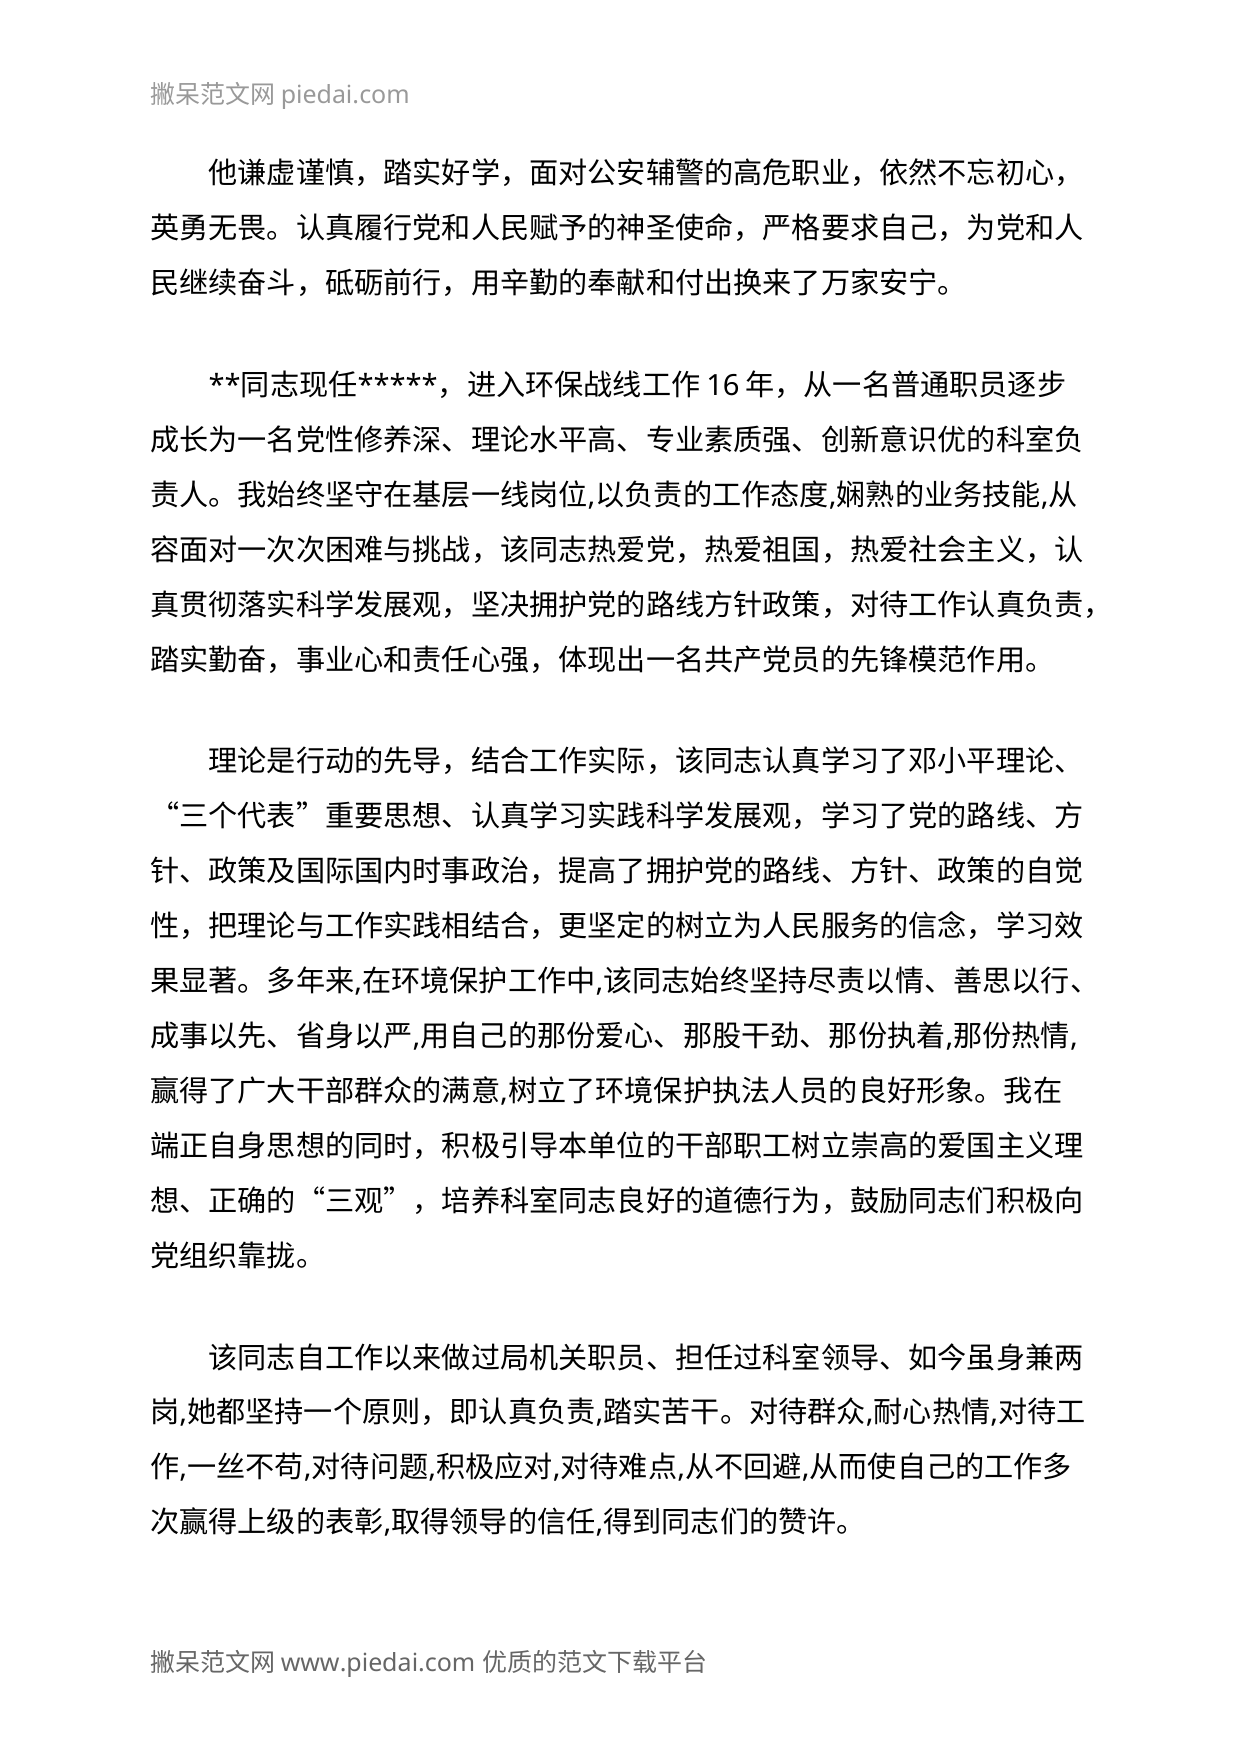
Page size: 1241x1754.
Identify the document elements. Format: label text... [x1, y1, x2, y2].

text 理论是行动的先导，结合工作实际，该同志认真学习了邓小平理论、“三个代表”重要思想、认真学习实践科学发展观，学习了党的路线、方针、政策及国际国内时事政治，提高了拥护党的路线、方针、政策的自觉性，把理论与工作实践相结合，更坚定的树立为人民服务的信念，学习效果显著。多年来,在环境保护工作中,该同志始终坚持尽责以情、善思以行、成事以先、省身以严,用自己的那份爱心、那股干劲、那份执着,那份热情,赢得了广大干部群众的满意,树立了环境保护执法人员的良好形象。我在端正自身思想的同时，积极引导本单位的干部职工树立崇高的爱国主义理想、正确的“三观”，培养科室同志良好的道德行为，鼓励同志们积极向党组织靠拢。 [150, 738, 1090, 1275]
text 该同志自工作以来做过局机关职员、担任过科室领导、如今虽身兼两岗,她都坚持一个原则，即认真负责,踏实苦干。对待群众,耐心热情,对待工作,一丝不苟,对待问题,积极应对,对待难点,从不回避,从而使自己的工作多次赢得上级的表彰,取得领导的信任,得到同志们的赞许。 [150, 1334, 1090, 1541]
text **同志现任*****，进入环保战线工作16年，从一名普通职员逐步成长为一名党性修养深、理论水平高、专业素质强、创新意识优的科室负责人。我始终坚守在基层一线岗位,以负责的工作态度,娴熟的业务技能,从容面对一次次困难与挑战，该同志热爱党，热爱祖国，热爱社会主义，认真贯彻落实科学发展观，坚决拥护党的路线方针政策，对待工作认真负责，踏实勤奋，事业心和责任心强，体现出一名共产党员的先锋模范作用。 [150, 362, 1090, 678]
text 他谦虚谨慎，踏实好学，面对公安辅警的高危职业，依然不忘初心，英勇无畏。认真履行党和人民赋予的神圣使命，严格要求自己，为党和人民继续奋斗，砥砺前行，用辛勤的奉献和付出换来了万家安宁。 [150, 150, 1090, 302]
